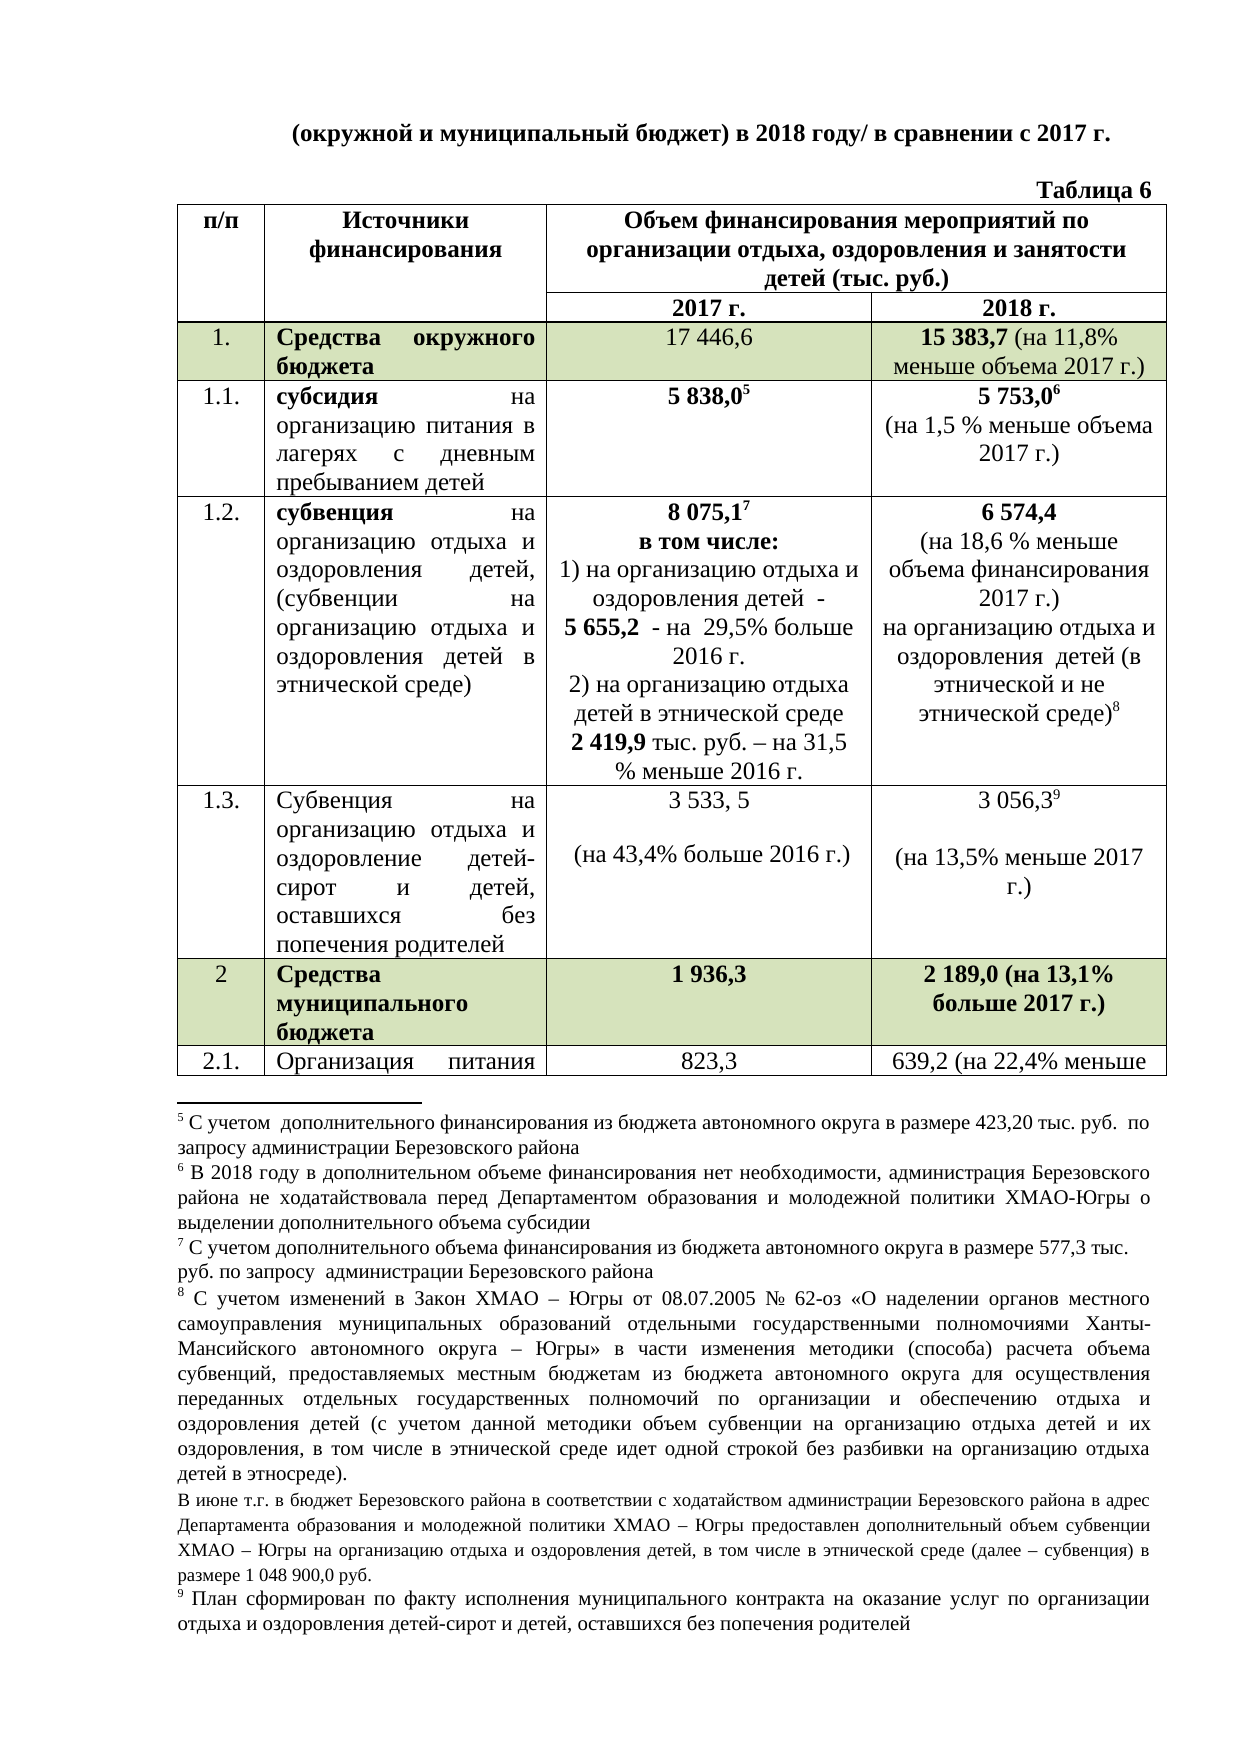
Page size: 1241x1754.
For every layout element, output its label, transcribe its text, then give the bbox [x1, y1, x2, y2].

table_cell 1.1. [178, 381, 264, 496]
table_cell 2017 г. [547, 293, 871, 321]
table_cell 5 838,0 [547, 381, 871, 496]
table_header Источники финансирования [265, 205, 546, 321]
table_cell 639,2 (на 22,4% меньше 2017 г.) [872, 1046, 1166, 1075]
table_cell 2 [178, 959, 264, 1045]
table_cell 1.2. [178, 497, 264, 784]
text (окружной и муниципальный бюджет) в 2018 году/ в сравнении с 2017 г. [177, 118, 1152, 147]
table_header п/п [178, 205, 264, 321]
table_cell Субвенция на организацию отдыха и оздоровление детей-сирот и детей, оставшихся без попечения родителей [265, 786, 546, 958]
table_cell 3 056,3 (на 13,5% меньше 2017 г.) [872, 786, 1166, 958]
table_cell 823,3 [547, 1046, 871, 1075]
table_cell 5 753,0 (на 1,5 % меньше объема 2017 г.) [872, 381, 1166, 496]
table_cell 2 189,0 (на 13,1% больше 2017 г.) [872, 959, 1166, 1045]
table_cell 2.1. [178, 1046, 264, 1075]
table_cell Организация питания детей в лагерях с дневным пребыванием [265, 1046, 546, 1075]
table_cell 3 533, 5 (на 43,4% больше 2016 г.) [547, 786, 871, 958]
table_cell Средства окружного бюджета [265, 323, 546, 380]
table_cell 6 574,4 (на 18,6 % меньше объема финансирования 2017 г.) на организацию отдыха и оздоровления детей (в этнической и не этнической среде) [872, 497, 1166, 784]
table_cell 1 936,3 [547, 959, 871, 1045]
table_cell 15 383,7 (на 11,8% меньше объема 2017 г.) [872, 323, 1166, 380]
table_cell 1. [178, 323, 264, 380]
table_cell 17 446,6 [547, 323, 871, 380]
table_cell 1.3. [178, 786, 264, 958]
table_cell 8 075,1 в том числе: 1) на организацию отдыха и оздоровления детей - 5 655,2 - на 29,5% больше . 2) на организацию отдыха детей в этнической среде 2 419,9 тыс. руб. – на 31,5 % меньше . [547, 497, 871, 784]
table_header Объем финансирования мероприятий по организации отдыха, оздоровления и занятости детей (тыс. руб.) [547, 205, 1166, 292]
table_cell субвенция на организацию отдыха и оздоровления детей, (субвенции на организацию отдыха и оздоровления детей в этнической среде) [265, 497, 546, 784]
text Таблица 6 [177, 176, 1152, 204]
table_cell субсидия на организацию питания в лагерях с дневным пребыванием детей [265, 381, 546, 496]
table_cell 2018 г. [872, 293, 1166, 321]
table_cell Средства муниципального бюджета [265, 959, 546, 1045]
